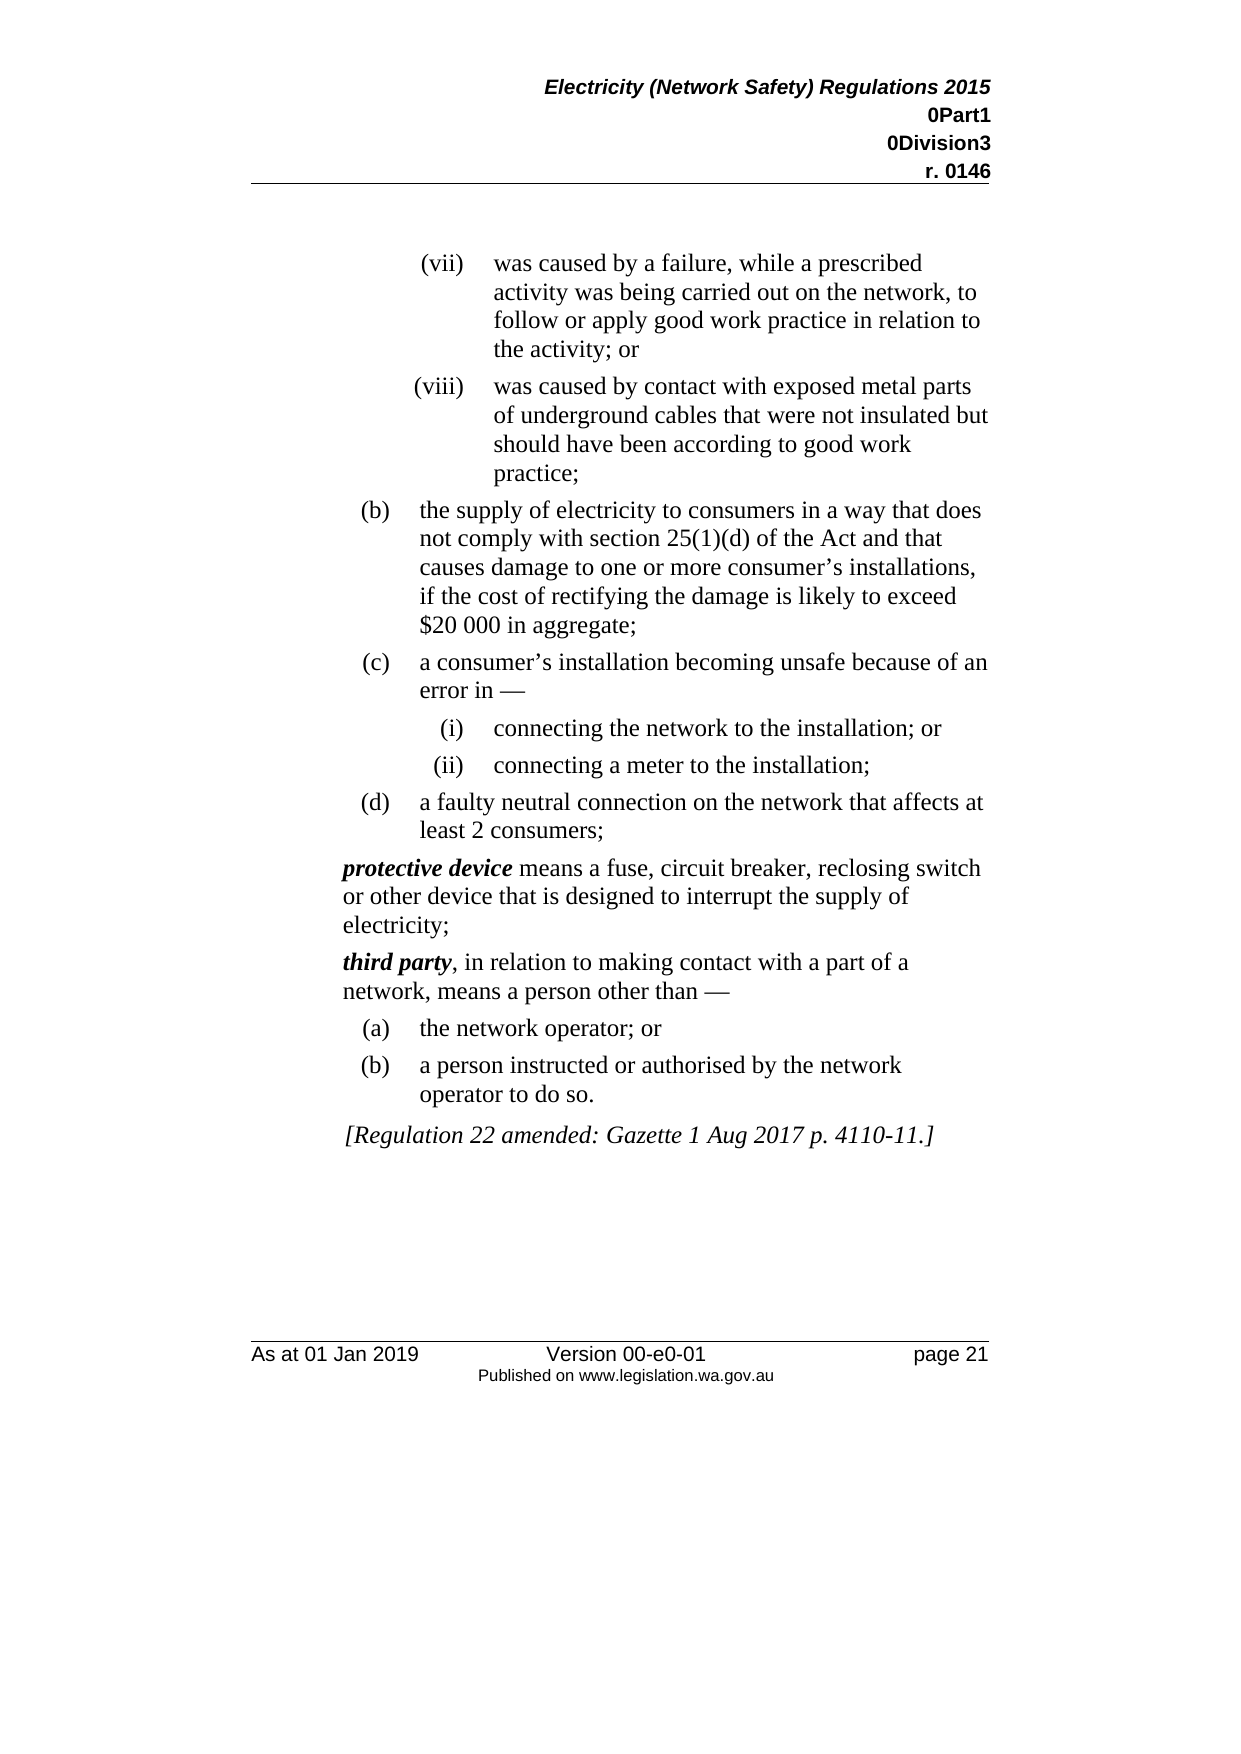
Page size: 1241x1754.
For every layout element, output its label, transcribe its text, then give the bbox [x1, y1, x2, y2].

text (b) a person instructed or authorised by the network operator to do so. [251, 1050, 989, 1108]
text (ii) connecting a meter to the installation; [251, 750, 989, 778]
text (i) connecting the network to the installation; or [251, 713, 989, 741]
text (viii) was caused by contact with exposed metal parts of underground cables that were not insulated but should have been according to good work practice; [251, 371, 989, 486]
text (a) the network operator; or [251, 1013, 989, 1042]
text (c) a consumer’s installation becoming unsafe because of an error in — [251, 647, 989, 704]
text protective device means a fuse, circuit breaker, reclosing switch or other device that is designed to interrupt the supply of electricity; [251, 853, 989, 939]
text (d) a faulty neutral connection on the network that affects at least 2 consumers; [251, 787, 989, 844]
text [Regulation 22 amended: Gazette 1 Aug 2017 p. 4110-11.] [251, 1120, 989, 1149]
text (vii) was caused by a failure, while a prescribed activity was being carried out on the network, to follow or apply good work practice in relation to the activity; or [251, 248, 989, 363]
text (b) the supply of electricity to consumers in a way that does not comply with section 25(1)(d) of the Act and that causes damage to one or more consumer’s installations, if the cost of rectifying the damage is likely to exceed $20 000 in aggregate; [251, 495, 989, 638]
text third party, in relation to making contact with a part of a network, means a person other than — [251, 947, 989, 1005]
